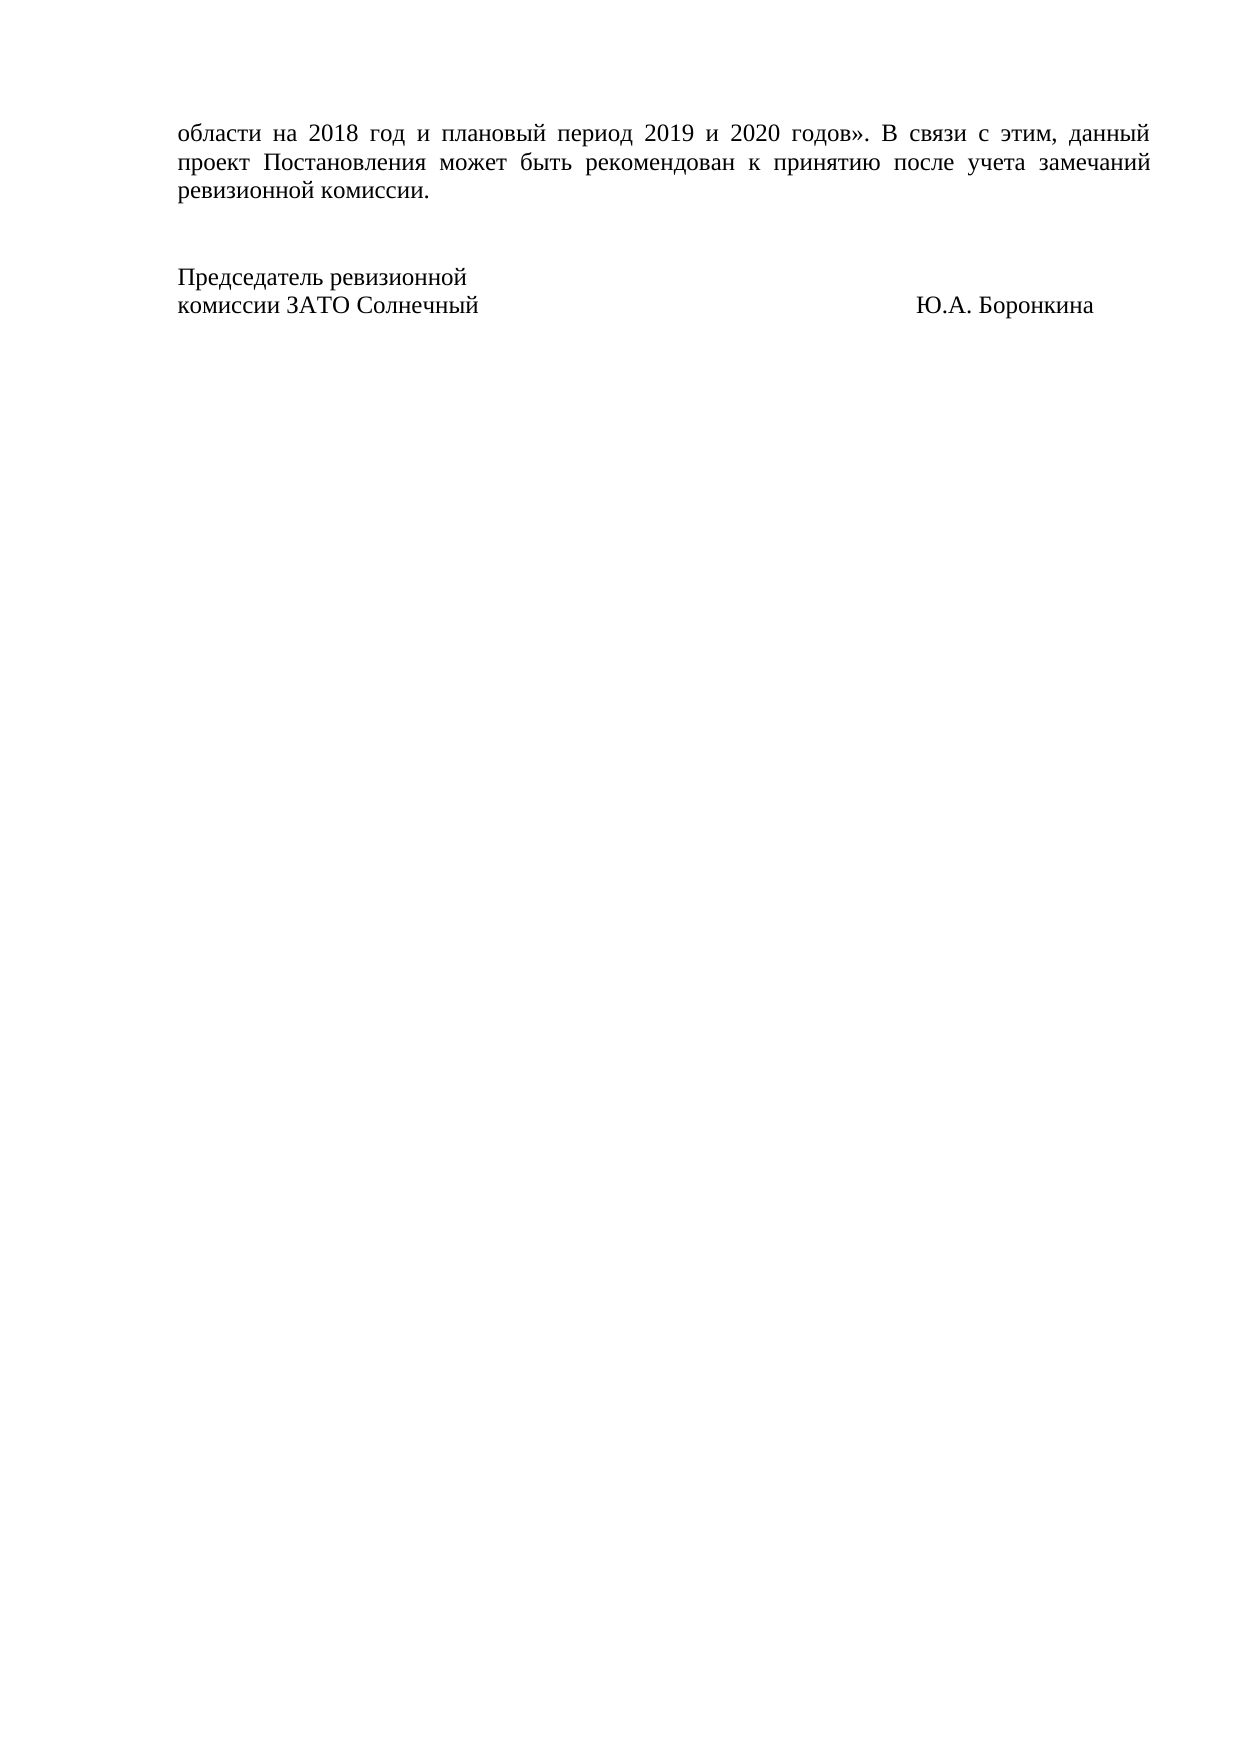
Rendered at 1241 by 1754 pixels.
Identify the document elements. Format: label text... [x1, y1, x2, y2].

text комиссии ЗАТО Солнечный Ю.А. Боронкина [177, 291, 1152, 319]
text Председатель ревизионной [177, 262, 1152, 291]
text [177, 118, 1152, 204]
